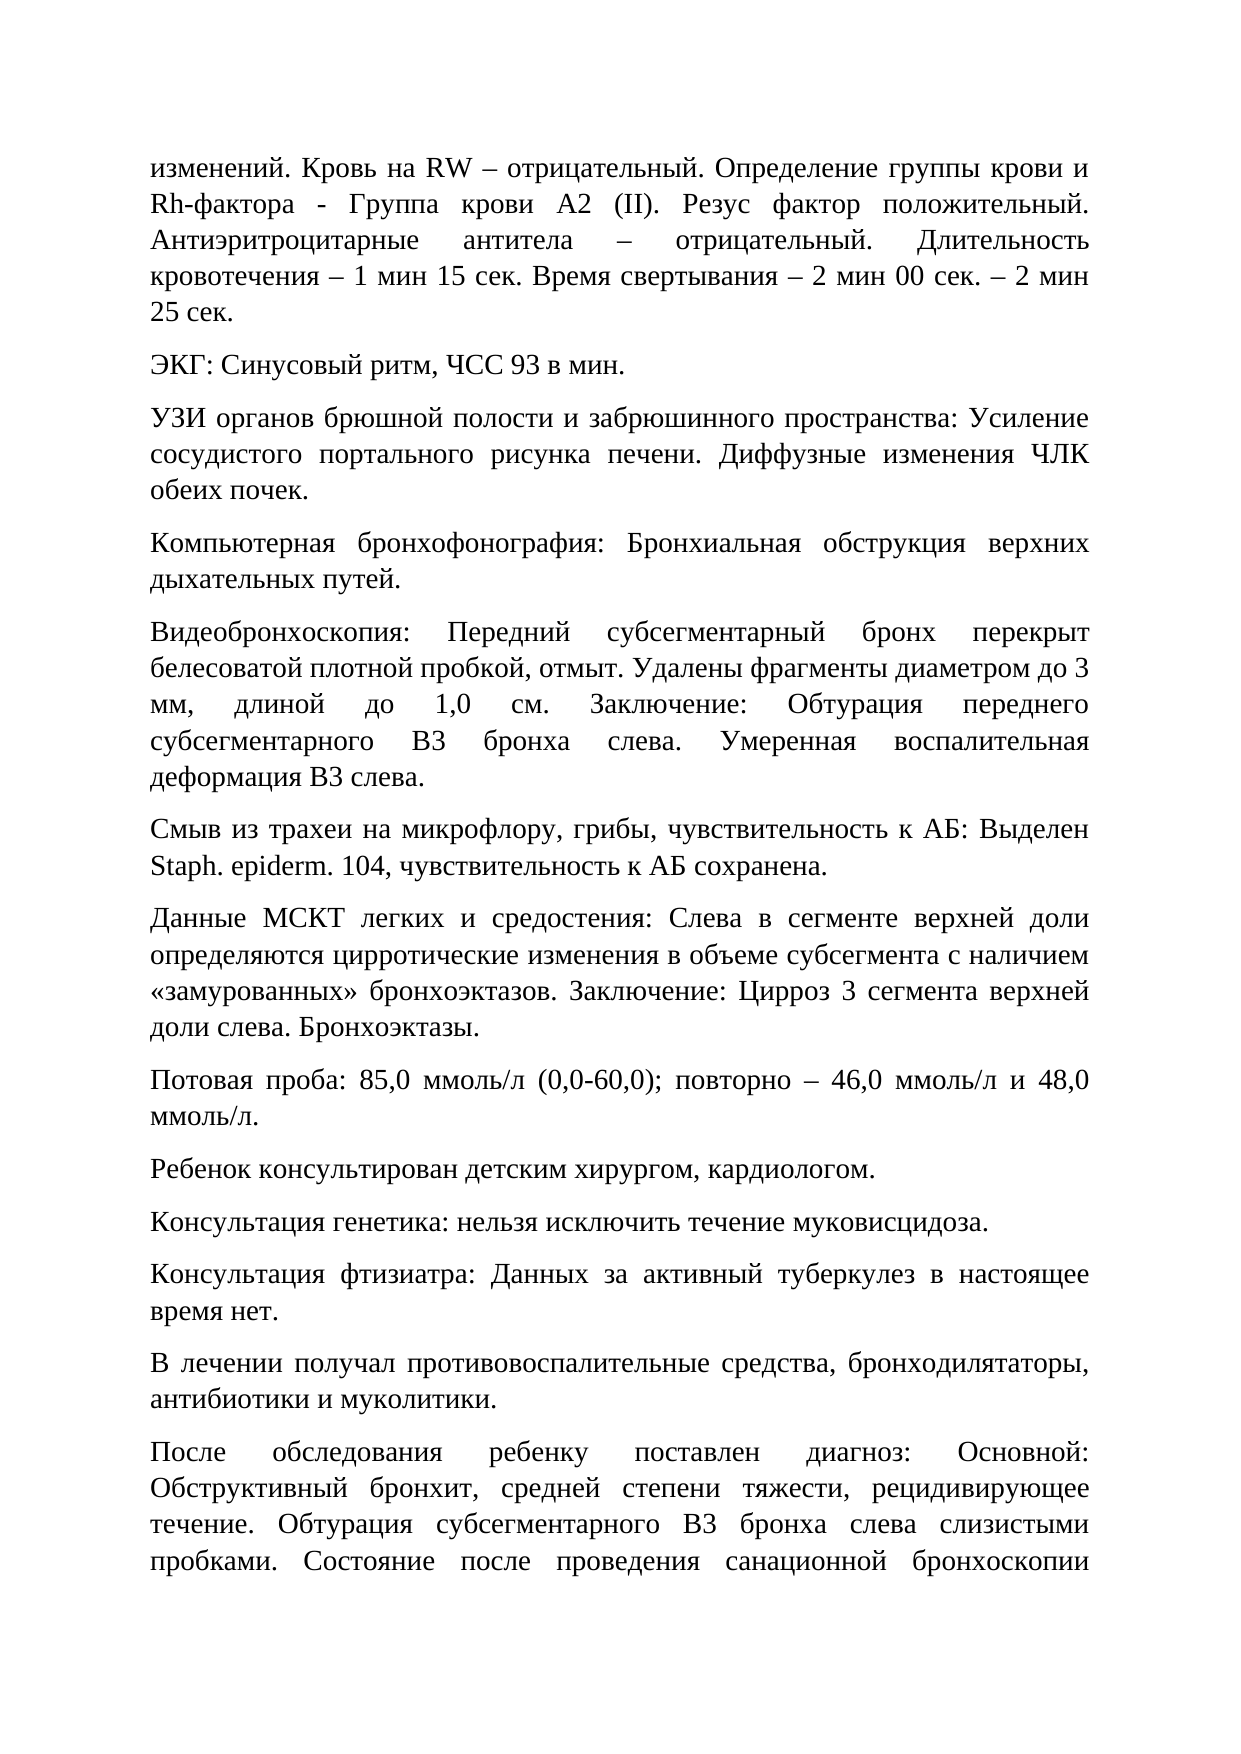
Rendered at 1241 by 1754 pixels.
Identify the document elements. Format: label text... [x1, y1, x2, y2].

text Консультация генетика: нельзя исключить течение муковисцидоза. [150, 1204, 1090, 1237]
text Консультация фтизиатра: Данных за активный туберкулез в настоящее время нет. [150, 1256, 1090, 1326]
text В лечении получал противовоспалительные средства, бронходилятаторы, антибиотики и муколитики. [150, 1345, 1090, 1415]
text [150, 1434, 1090, 1576]
text УЗИ органов брюшной полости и забрюшинного пространства: Усиление сосудистого портального рисунка печени. Диффузные изменения ЧЛК обеих почек. [150, 400, 1090, 506]
text Компьютерная бронхофонография: Бронхиальная обструкция верхних дыхательных путей. [150, 525, 1090, 595]
text Потовая проба: 85,0 ммоль/л (0,0-60,0); повторно – 46,0 ммоль/л и 48,0 ммоль/л. [150, 1062, 1090, 1132]
text Данные МСКТ легких и средостения: Слева в сегменте верхней доли определяются цирротические изменения в объеме субсегмента с наличием «замурованных» бронхоэктазов. Заключение: Цирроз 3 сегмента верхней доли слева. Бронхоэктазы. [150, 901, 1090, 1043]
text Ребенок консультирован детским хирургом, кардиологом. [150, 1151, 1090, 1184]
text ЭКГ: Синусовый ритм, ЧСС 93 в мин. [150, 347, 1090, 381]
text Видеобронхоскопия: Передний субсегментарный бронх перекрыт белесоватой плотной пробкой, отмыт. Удалены фрагменты диаметром до 3 мм, длиной до 1,0 см. Заключение: Обтурация переднего субсегментарного В3 бронха слева. Умеренная воспалительная деформация В3 слева. [150, 614, 1090, 792]
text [150, 150, 1090, 328]
text Смыв из трахеи на микрофлору, грибы, чувствительность к АБ: Выделен Staph. epiderm. 104, чувствительность к АБ сохранена. [150, 812, 1090, 881]
